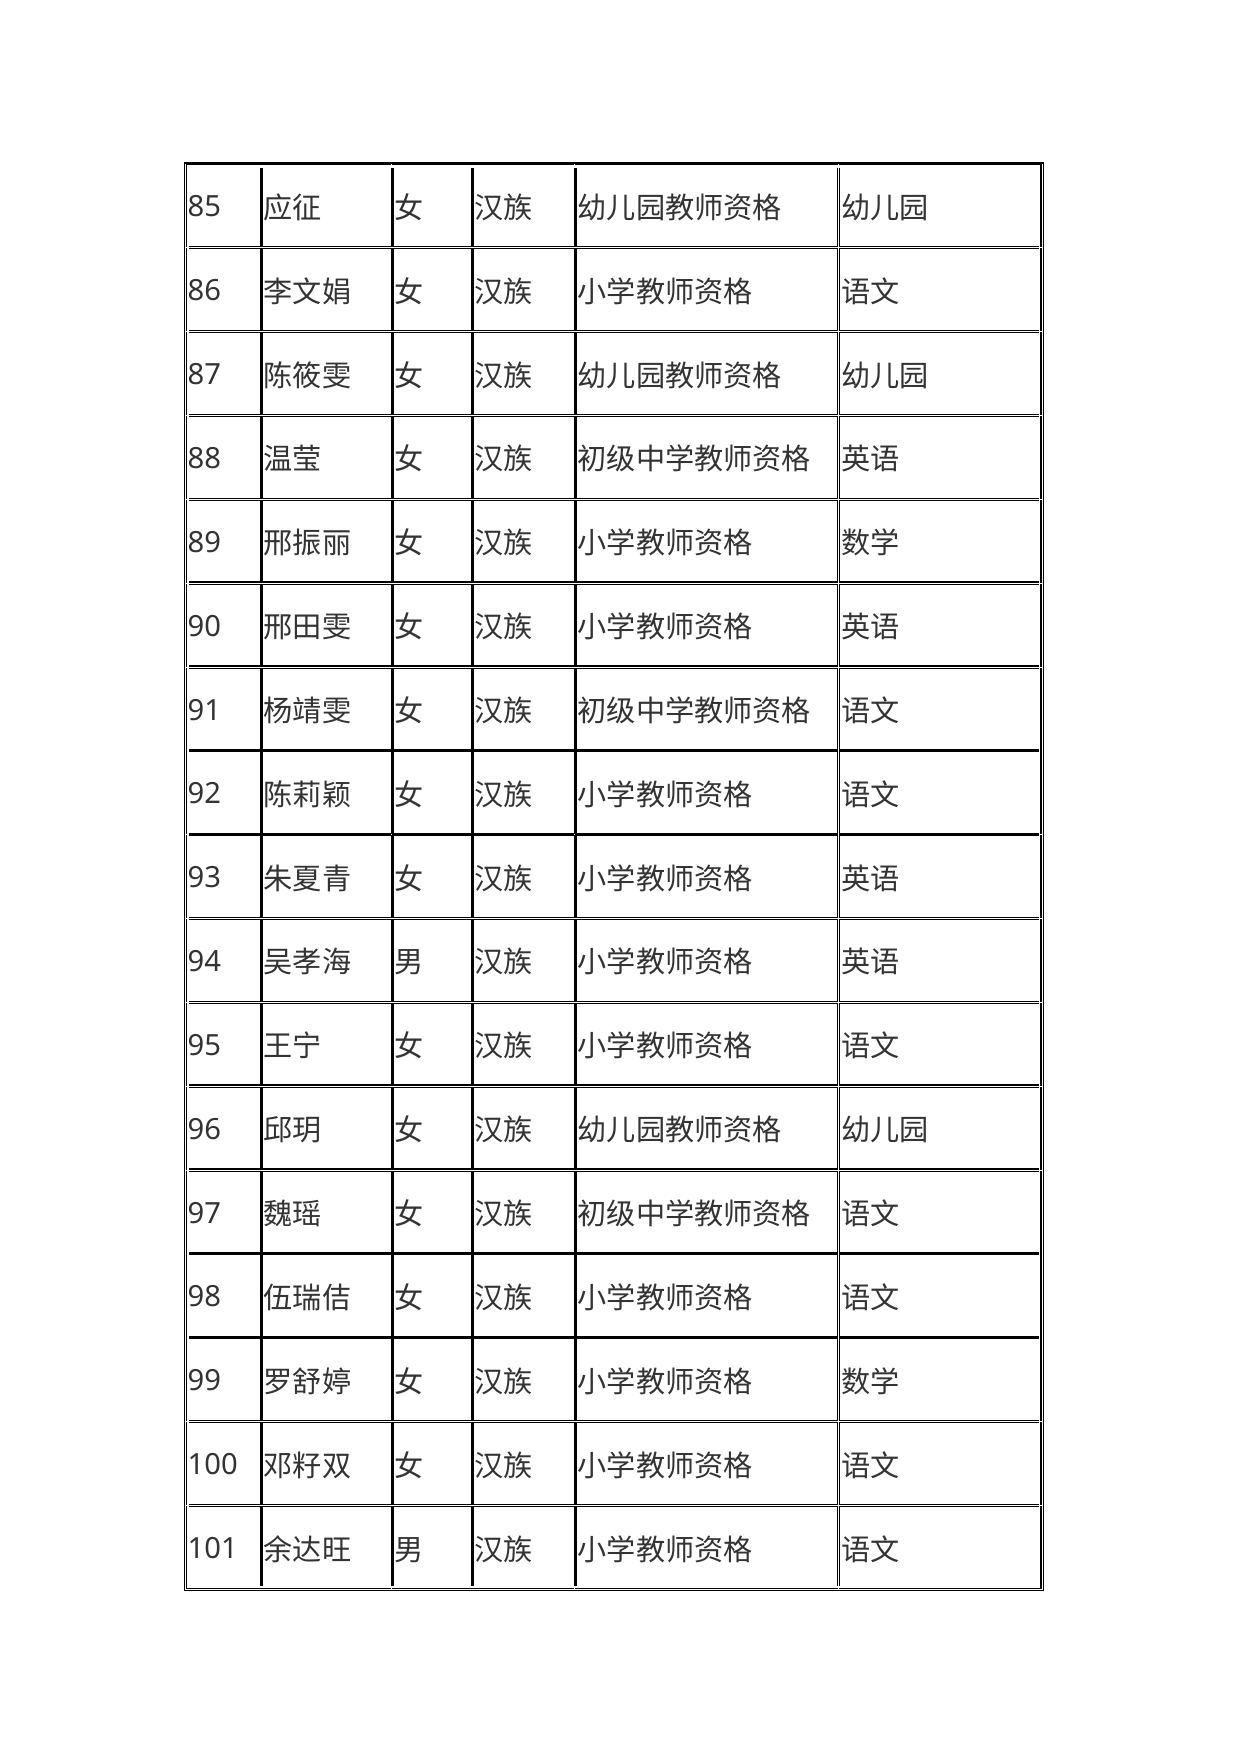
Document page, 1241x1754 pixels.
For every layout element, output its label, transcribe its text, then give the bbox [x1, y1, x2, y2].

table_cell 91 [187, 665, 260, 749]
table_cell 语文 [839, 1504, 1042, 1587]
table_cell 邓籽双 [263, 1423, 391, 1504]
table_cell 魏瑶 [263, 1172, 391, 1252]
table_cell 100 [185, 1420, 261, 1504]
table_cell 英语 [839, 917, 1042, 1001]
table_cell 邢振丽 [263, 501, 391, 581]
table_cell 语文 [840, 1252, 1040, 1336]
table_cell 女 [394, 333, 471, 413]
table_cell 伍瑞佶 [263, 1255, 391, 1336]
table_cell 女 [394, 417, 471, 497]
table_cell 小学教师资格 [577, 249, 837, 330]
table_cell 汉族 [474, 417, 574, 497]
table_cell 语文 [839, 1001, 1042, 1084]
table_cell 汉族 [474, 1004, 574, 1084]
table_cell 93 [185, 833, 260, 917]
table_cell 92 [187, 749, 260, 833]
table_cell 96 [187, 1084, 260, 1168]
table_cell 94 [185, 917, 261, 1001]
table_cell 汉族 [472, 164, 575, 246]
table_cell 朱夏青 [263, 836, 391, 917]
table_cell 86 [185, 246, 261, 330]
table_cell 小学教师资格 [577, 585, 837, 665]
table_cell 数学 [840, 1336, 1040, 1420]
table_cell 女 [394, 752, 471, 833]
table_cell 罗舒婷 [263, 1339, 391, 1420]
table_cell 初级中学教师资格 [577, 669, 837, 749]
table_cell 87 [185, 330, 261, 413]
table_cell 汉族 [474, 920, 574, 1001]
table_cell 幼儿园 [840, 1084, 1041, 1168]
table_cell 陈莉颖 [263, 752, 391, 833]
table_cell 汉族 [472, 1507, 575, 1587]
table_cell 余达旺 [261, 1507, 392, 1587]
table_cell 女 [394, 669, 471, 749]
table_cell 小学教师资格 [577, 501, 837, 581]
table_cell 小学教师资格 [575, 1507, 839, 1587]
table_cell 汉族 [474, 836, 574, 917]
table_cell 97 [187, 1168, 260, 1252]
table_cell 小学教师资格 [577, 1004, 837, 1084]
table_cell 汉族 [474, 1423, 574, 1504]
table_cell 邢田雯 [263, 585, 391, 665]
table_cell 汉族 [474, 501, 574, 581]
table_cell 90 [187, 581, 260, 665]
table_cell 英语 [840, 581, 1041, 665]
table_cell 男 [392, 1507, 472, 1587]
table_cell 汉族 [474, 249, 574, 330]
table_cell 汉族 [474, 1088, 574, 1168]
table_cell 王宁 [263, 1004, 391, 1084]
table_cell 陈筱雯 [263, 333, 391, 413]
table_cell 女 [394, 836, 471, 917]
table_cell 小学教师资格 [577, 1423, 837, 1504]
table_cell 语文 [839, 246, 1042, 330]
table_cell 女 [392, 165, 472, 246]
table_cell 小学教师资格 [577, 1255, 837, 1336]
table_cell 女 [394, 249, 471, 330]
table_cell 小学教师资格 [577, 836, 837, 917]
table_cell 温莹 [263, 417, 391, 497]
table_cell 女 [394, 1088, 471, 1168]
table_cell 女 [394, 585, 471, 665]
table_cell 汉族 [474, 1255, 574, 1336]
table_cell 初级中学教师资格 [577, 1172, 837, 1252]
table_cell 幼儿园教师资格 [577, 1088, 837, 1168]
table_cell 女 [394, 1255, 471, 1336]
table_cell 幼儿园 [839, 330, 1042, 413]
table_cell 女 [394, 501, 471, 581]
table_cell 英语 [840, 833, 1042, 917]
table_cell 汉族 [474, 669, 574, 749]
table_cell 女 [394, 1339, 471, 1420]
table_cell 初级中学教师资格 [577, 417, 837, 497]
table_cell 应征 [261, 164, 392, 246]
table_cell 李文娟 [263, 249, 391, 330]
table_cell 女 [394, 1004, 471, 1084]
table_cell 汉族 [474, 585, 574, 665]
table_cell 小学教师资格 [577, 752, 837, 833]
table_cell 99 [187, 1336, 260, 1420]
table_cell 98 [187, 1252, 260, 1336]
table_cell 85 [187, 165, 261, 246]
table_cell 汉族 [474, 333, 574, 413]
table_cell 幼儿园教师资格 [575, 165, 839, 246]
table_cell 汉族 [474, 1339, 574, 1420]
table_cell 101 [185, 1504, 261, 1587]
table_cell 语文 [840, 749, 1040, 833]
table_cell 女 [394, 1172, 471, 1252]
table_cell 汉族 [474, 752, 574, 833]
table_cell 语文 [839, 1420, 1042, 1504]
table_cell 幼儿园 [839, 165, 1040, 246]
table_cell 杨靖雯 [263, 669, 391, 749]
table_cell 88 [187, 414, 260, 497]
table_cell 汉族 [474, 1172, 574, 1252]
table_cell 吴孝海 [263, 920, 391, 1001]
table_cell 语文 [840, 1168, 1041, 1252]
table_cell 幼儿园教师资格 [577, 333, 837, 413]
table_cell 95 [185, 1001, 261, 1084]
table_cell 小学教师资格 [577, 920, 837, 1001]
table_cell 男 [394, 920, 471, 1001]
table_cell 英语 [840, 414, 1041, 497]
table_cell 89 [187, 498, 260, 581]
table_cell 女 [394, 1423, 471, 1504]
table_cell 邱玥 [263, 1088, 391, 1168]
table_cell 小学教师资格 [577, 1339, 837, 1420]
table_cell 语文 [840, 665, 1041, 749]
table_cell 数学 [840, 498, 1041, 581]
